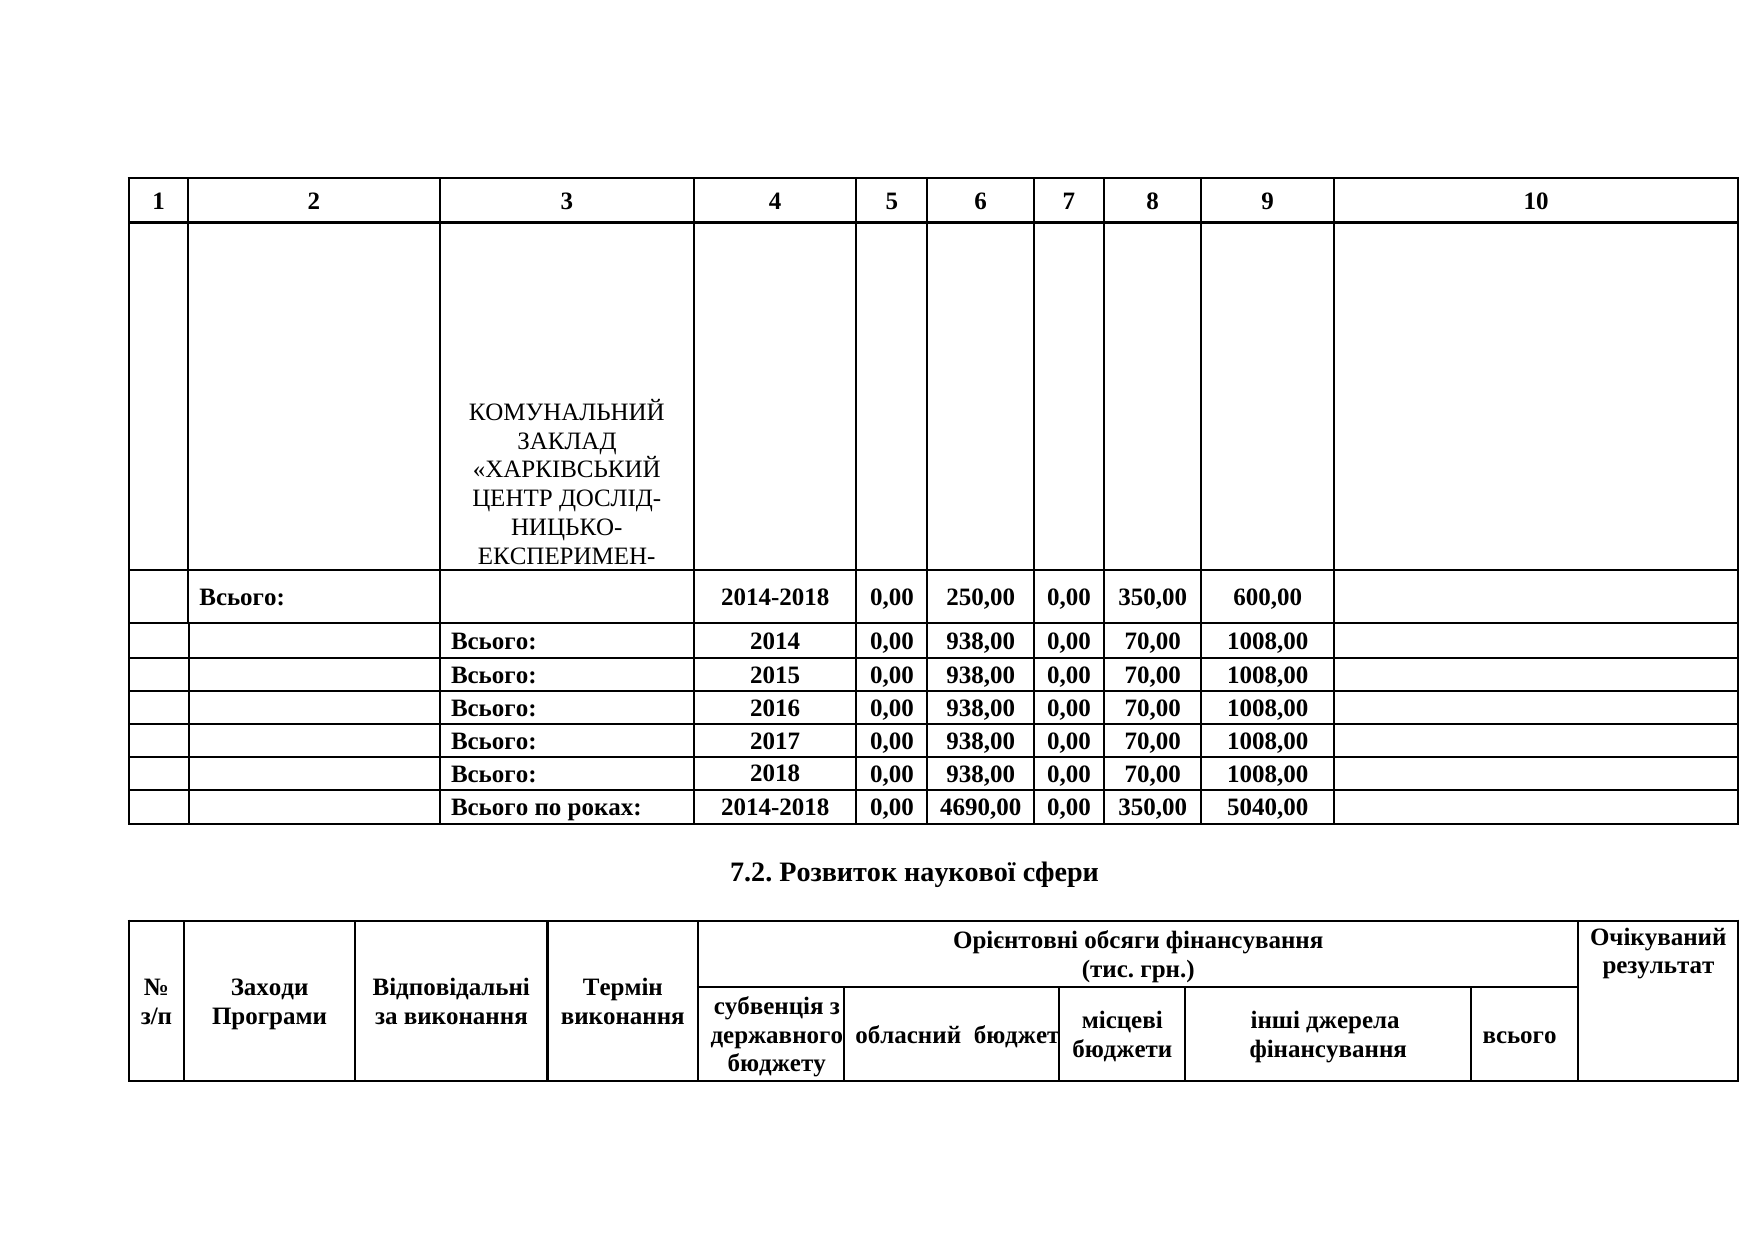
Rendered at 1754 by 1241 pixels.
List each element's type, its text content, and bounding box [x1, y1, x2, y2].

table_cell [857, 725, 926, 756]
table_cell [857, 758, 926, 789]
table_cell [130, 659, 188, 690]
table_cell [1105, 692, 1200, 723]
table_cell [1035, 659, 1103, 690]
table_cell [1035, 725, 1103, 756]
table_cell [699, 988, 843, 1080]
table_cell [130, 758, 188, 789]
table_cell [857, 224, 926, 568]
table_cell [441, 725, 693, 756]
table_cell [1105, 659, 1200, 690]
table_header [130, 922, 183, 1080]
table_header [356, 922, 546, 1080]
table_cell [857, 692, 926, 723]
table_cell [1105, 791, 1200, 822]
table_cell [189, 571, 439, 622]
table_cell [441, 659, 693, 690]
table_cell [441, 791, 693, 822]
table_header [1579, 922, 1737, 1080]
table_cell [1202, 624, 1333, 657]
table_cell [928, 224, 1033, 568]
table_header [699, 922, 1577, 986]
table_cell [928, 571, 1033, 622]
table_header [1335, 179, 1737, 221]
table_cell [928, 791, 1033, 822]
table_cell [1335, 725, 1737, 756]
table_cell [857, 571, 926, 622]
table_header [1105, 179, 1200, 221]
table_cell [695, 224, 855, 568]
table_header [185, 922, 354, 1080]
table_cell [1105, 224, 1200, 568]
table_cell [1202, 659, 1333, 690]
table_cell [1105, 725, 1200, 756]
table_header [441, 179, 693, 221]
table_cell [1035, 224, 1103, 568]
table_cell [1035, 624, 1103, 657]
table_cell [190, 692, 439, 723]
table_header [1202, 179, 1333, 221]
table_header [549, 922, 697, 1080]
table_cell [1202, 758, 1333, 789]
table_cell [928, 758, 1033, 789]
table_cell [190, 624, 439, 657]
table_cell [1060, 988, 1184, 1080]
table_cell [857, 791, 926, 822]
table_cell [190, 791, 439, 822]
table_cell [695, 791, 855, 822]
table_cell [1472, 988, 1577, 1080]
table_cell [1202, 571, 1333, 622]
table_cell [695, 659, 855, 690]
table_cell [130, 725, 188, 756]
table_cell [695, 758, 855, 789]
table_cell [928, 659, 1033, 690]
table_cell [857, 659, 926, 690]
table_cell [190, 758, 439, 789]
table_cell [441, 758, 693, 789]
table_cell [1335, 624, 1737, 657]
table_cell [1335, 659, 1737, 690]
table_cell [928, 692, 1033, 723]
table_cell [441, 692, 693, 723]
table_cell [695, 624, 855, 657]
text 7.2. Розвиток наукової сфери [193, 855, 1636, 887]
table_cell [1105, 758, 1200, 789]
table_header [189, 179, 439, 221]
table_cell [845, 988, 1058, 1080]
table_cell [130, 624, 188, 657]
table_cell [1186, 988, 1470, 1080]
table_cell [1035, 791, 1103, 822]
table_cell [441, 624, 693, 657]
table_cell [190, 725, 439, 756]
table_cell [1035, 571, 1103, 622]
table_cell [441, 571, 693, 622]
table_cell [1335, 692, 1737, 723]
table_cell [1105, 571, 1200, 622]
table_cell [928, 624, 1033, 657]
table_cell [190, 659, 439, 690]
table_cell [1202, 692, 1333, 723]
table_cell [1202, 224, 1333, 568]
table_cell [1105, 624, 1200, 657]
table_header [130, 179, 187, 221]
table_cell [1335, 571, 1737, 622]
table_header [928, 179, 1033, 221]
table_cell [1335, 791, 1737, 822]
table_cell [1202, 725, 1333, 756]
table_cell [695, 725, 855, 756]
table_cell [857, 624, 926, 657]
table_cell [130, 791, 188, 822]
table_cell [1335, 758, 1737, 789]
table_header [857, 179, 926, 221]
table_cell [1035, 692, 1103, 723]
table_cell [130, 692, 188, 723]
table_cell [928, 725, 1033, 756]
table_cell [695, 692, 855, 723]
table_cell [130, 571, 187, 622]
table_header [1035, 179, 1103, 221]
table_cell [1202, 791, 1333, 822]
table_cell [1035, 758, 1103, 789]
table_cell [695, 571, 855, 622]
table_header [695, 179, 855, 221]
